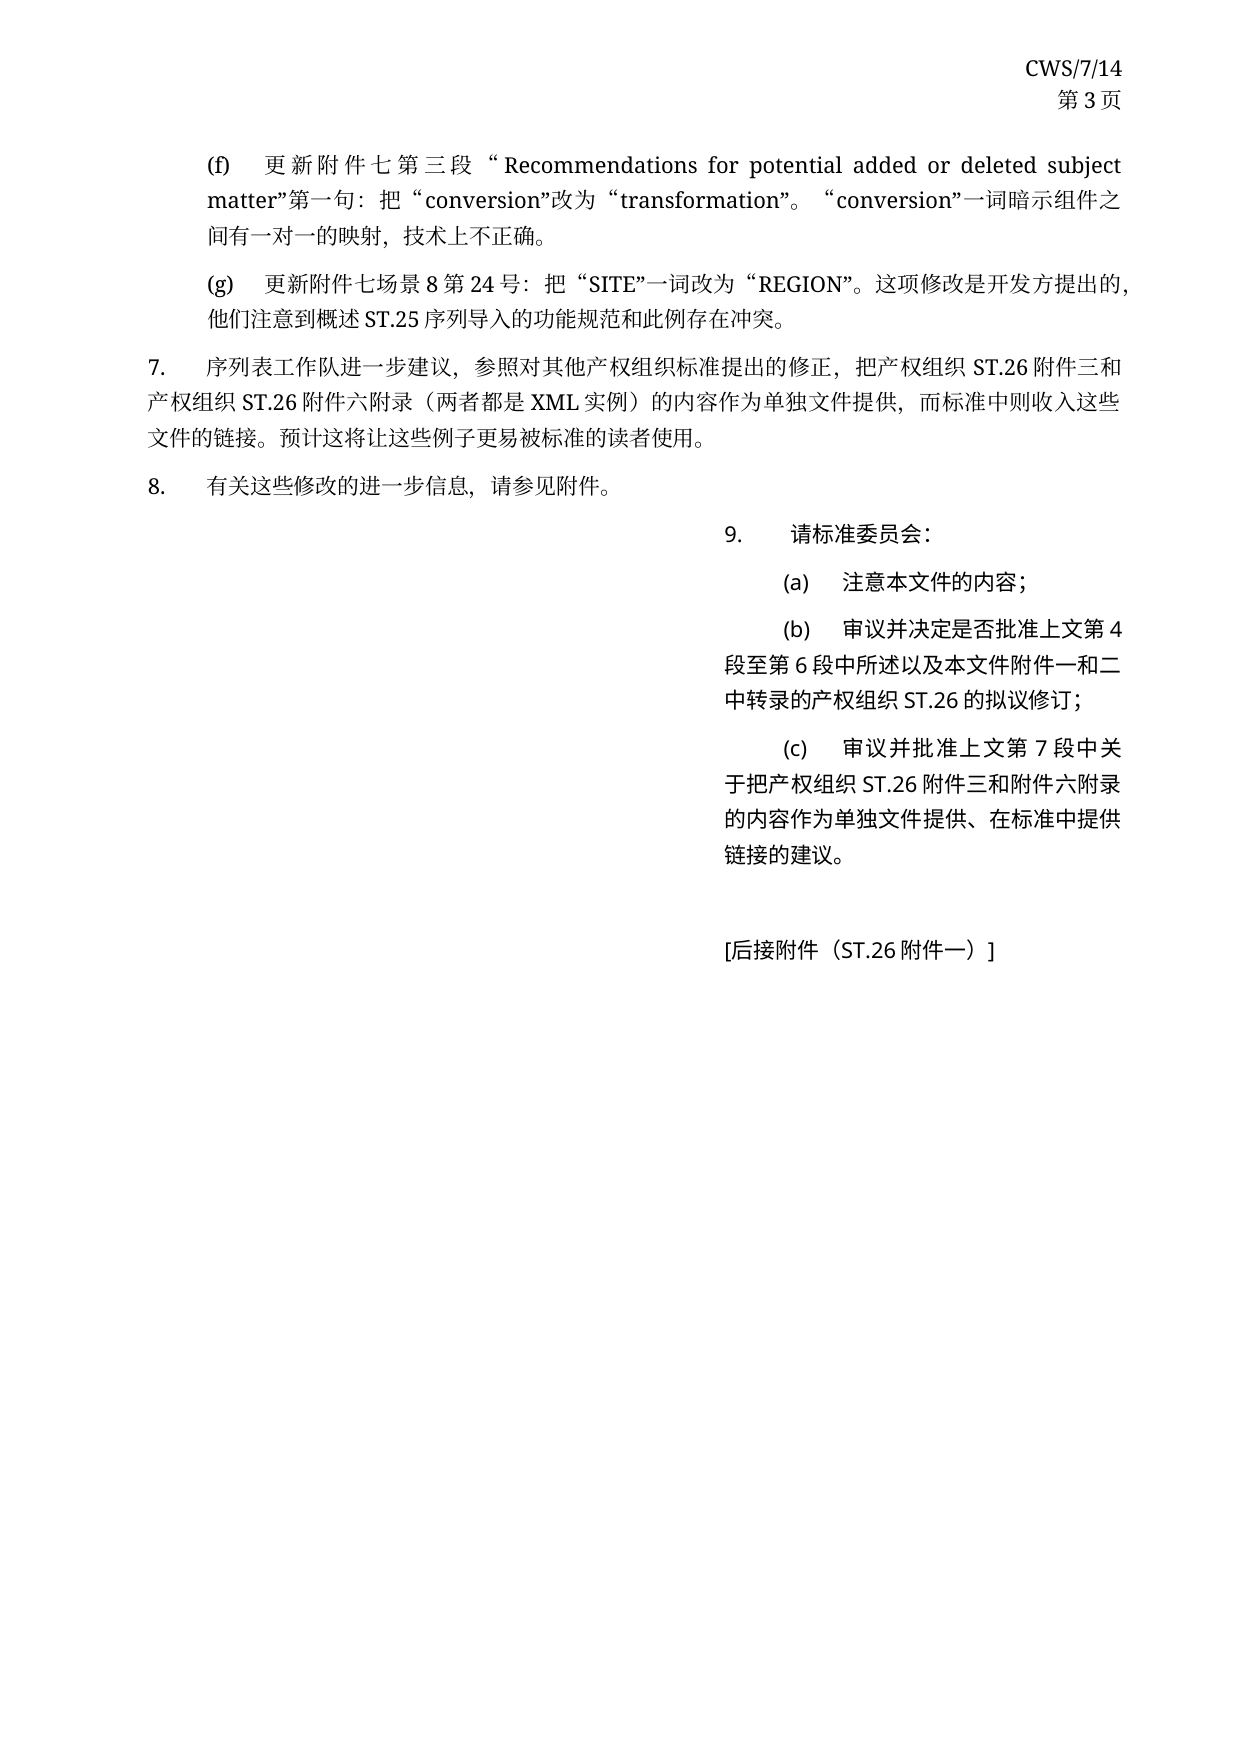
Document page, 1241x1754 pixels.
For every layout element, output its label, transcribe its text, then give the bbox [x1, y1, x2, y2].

text . 请标准委员会： [724, 513, 1122, 548]
list 更新附件七场景8第24号：把“SITE”一词改为“REGION”。这项修改是开发方提出的，他们注意到概述ST.25序列导入的功能规范和此例存在冲突。 [207, 263, 1122, 334]
text [后接附件（ST.26附件一）] [724, 930, 1122, 965]
text . 有关这些修改的进一步信息，请参见附件。 [148, 465, 1122, 501]
text (a) 注意本文件的内容； [724, 561, 1122, 596]
text (c) 审议并批准上文第7段中关于把产权组织ST.26附件三和附件六附录的内容作为单独文件提供、在标准中提供链接的建议。 [724, 728, 1122, 869]
text . 序列表工作队进一步建议，参照对其他产权组织标准提出的修正，把产权组织ST.26附件三和产权组织ST.26附件六附录（两者都是XML实例）的内容作为单独文件提供，而标准中则收入这些文件的链接。预计这将让这些例子更易被标准的读者使用。 [148, 346, 1122, 453]
text (b) 审议并决定是否批准上文第4段至第6段中所述以及本文件附件一和二中转录的产权组织ST.26的拟议修订； [724, 609, 1122, 715]
list 更新附件七第三段“Recommendations for potential added or deleted subject matter”第一句：把“conversion”改为“transformation”。“conversion”一词暗示组件之间有一对一的映射，技术上不正确。 [207, 144, 1122, 251]
